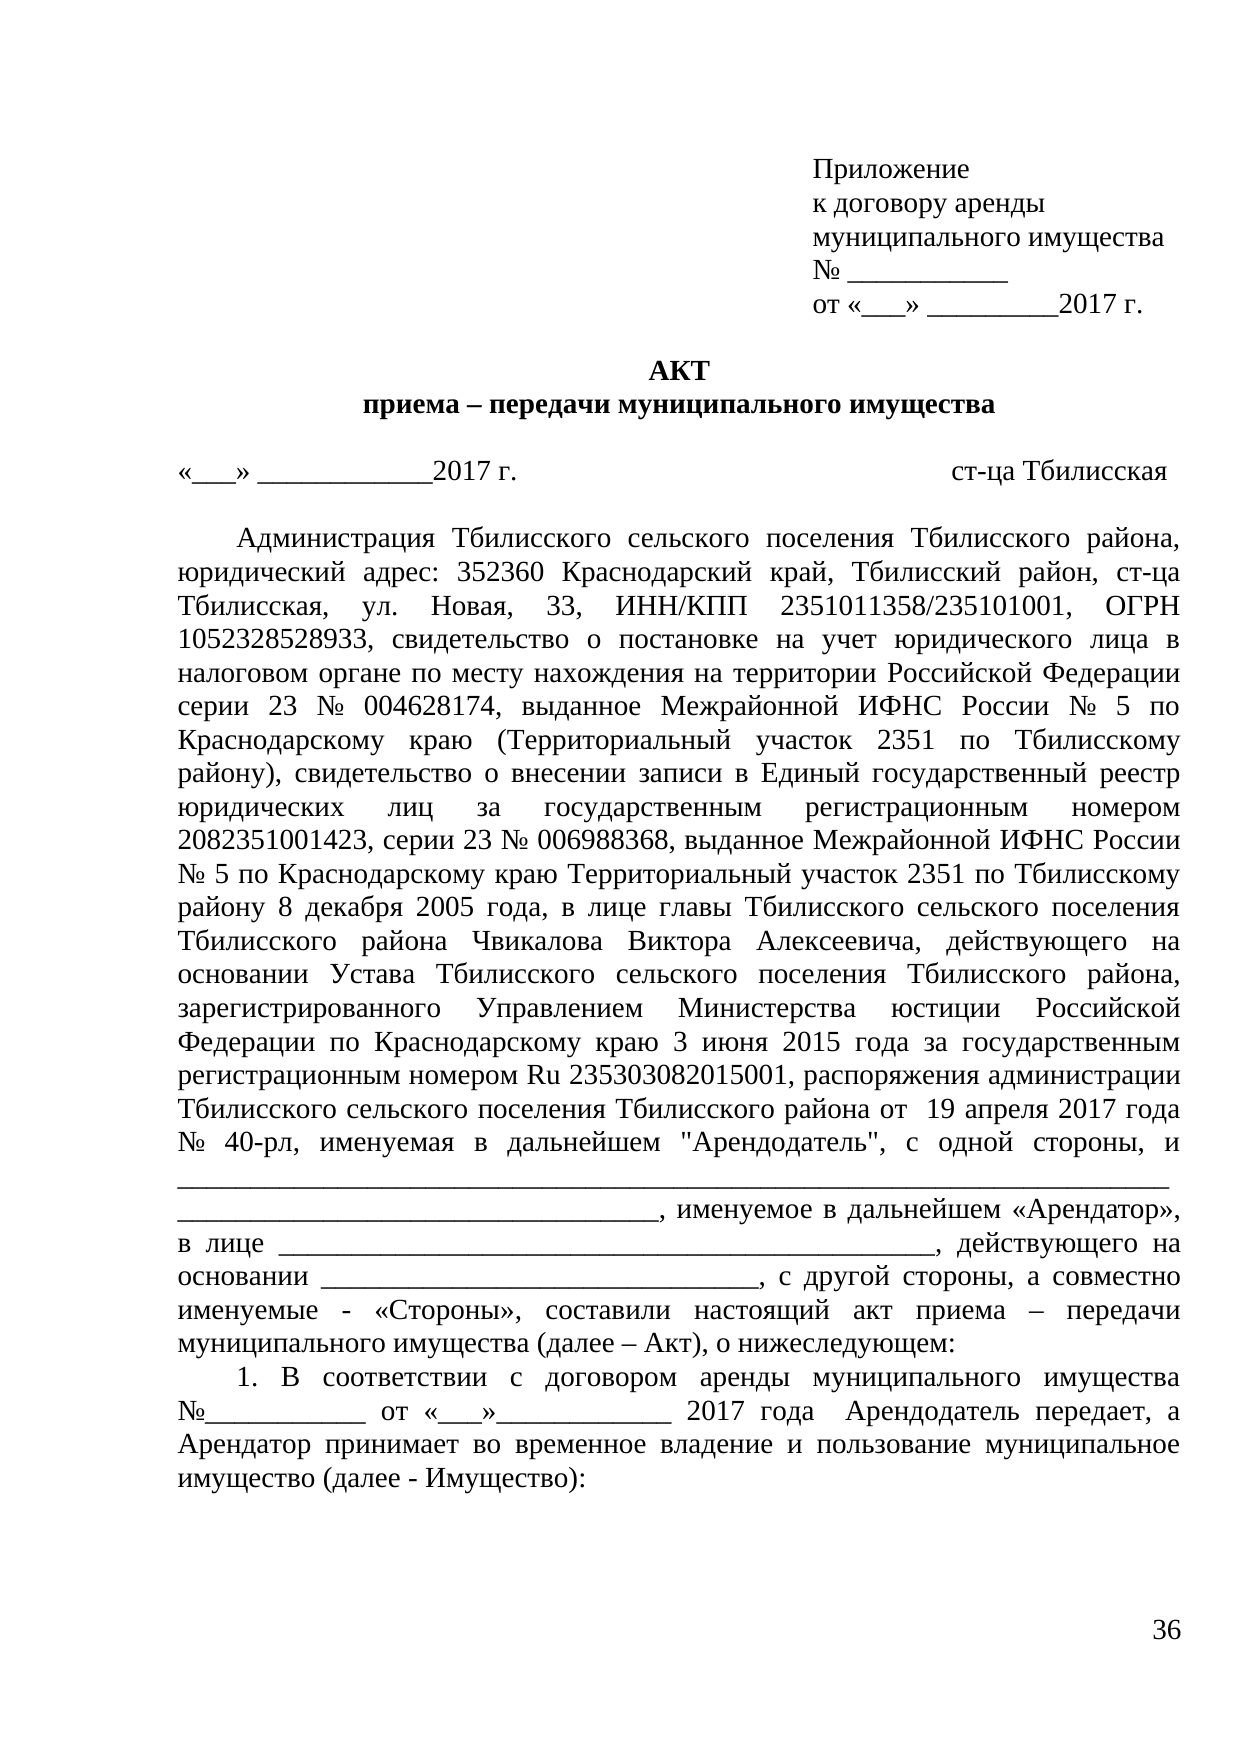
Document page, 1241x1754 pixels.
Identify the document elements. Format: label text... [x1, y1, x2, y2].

text АКТ [177, 353, 1181, 386]
text приема – передачи муниципального имущества [177, 386, 1181, 420]
text к договору аренды муниципального имущества № ___________ [812, 185, 1181, 286]
text Приложение [812, 152, 1181, 185]
text 1. В соответствии с договором аренды муниципального имущества №___________ от «___»____________ 2017 года Арендодатель передает, а Арендатор принимает во временное владение и пользование муниципальное имущество (далее - Имущество): [177, 1359, 1181, 1493]
text от «___» _________2017 г. [812, 286, 1181, 319]
text Администрация Тбилисского сельского поселения Тбилисского района, юридический адрес: 352360 Краснодарский край, Тбилисский район, ст-ца Тбилисская, ул. Новая, 33, ИНН/КПП 2351011358/235101001, ОГРН 1052328528933, свидетельство о постановке на учет юридического лица в налоговом органе по месту нахождения на территории Российской Федерации серии 23 № 004628174, выданное Межрайонной ИФНС России № 5 по Краснодарскому краю (Территориальный участок 2351 по Тбилисскому району), свидетельство о внесении записи в Единый государственный реестр юридических лиц за государственным регистрационным номером 2082351001423, серии 23 № 006988368, выданное Межрайонной ИФНС России № 5 по Краснодарскому краю Территориальный участок 2351 по Тбилисскому району 8 декабря 2005 года, в лице главы Тбилисского сельского поселения Тбилисского района Чвикалова Виктора Алексеевича, действующего на основании Устава Тбилисского сельского поселения Тбилисского района, зарегистрированного Управлением Министерства юстиции Российской Федерации по Краснодарскому краю 3 июня 2015 года за государственным регистрационным номером Ru 235303082015001, распоряжения администрации Тбилисского сельского поселения Тбилисского района от 19 апреля 2017 года № 40-рл, именуемая в дальнейшем "Арендодатель", с одной стороны, и ____________________________________________________________________ _________________________________, именуемое в дальнейшем «Арендатор», в лице _____________________________________________, действующего на основании ______________________________, с другой стороны, а совместно именуемые - «Стороны», составили настоящий акт приема – передачи муниципального имущества (далее – Акт), о нижеследующем: [177, 521, 1181, 1359]
text «___» ____________2017 г. ст-ца Тбилисская [177, 453, 1181, 487]
